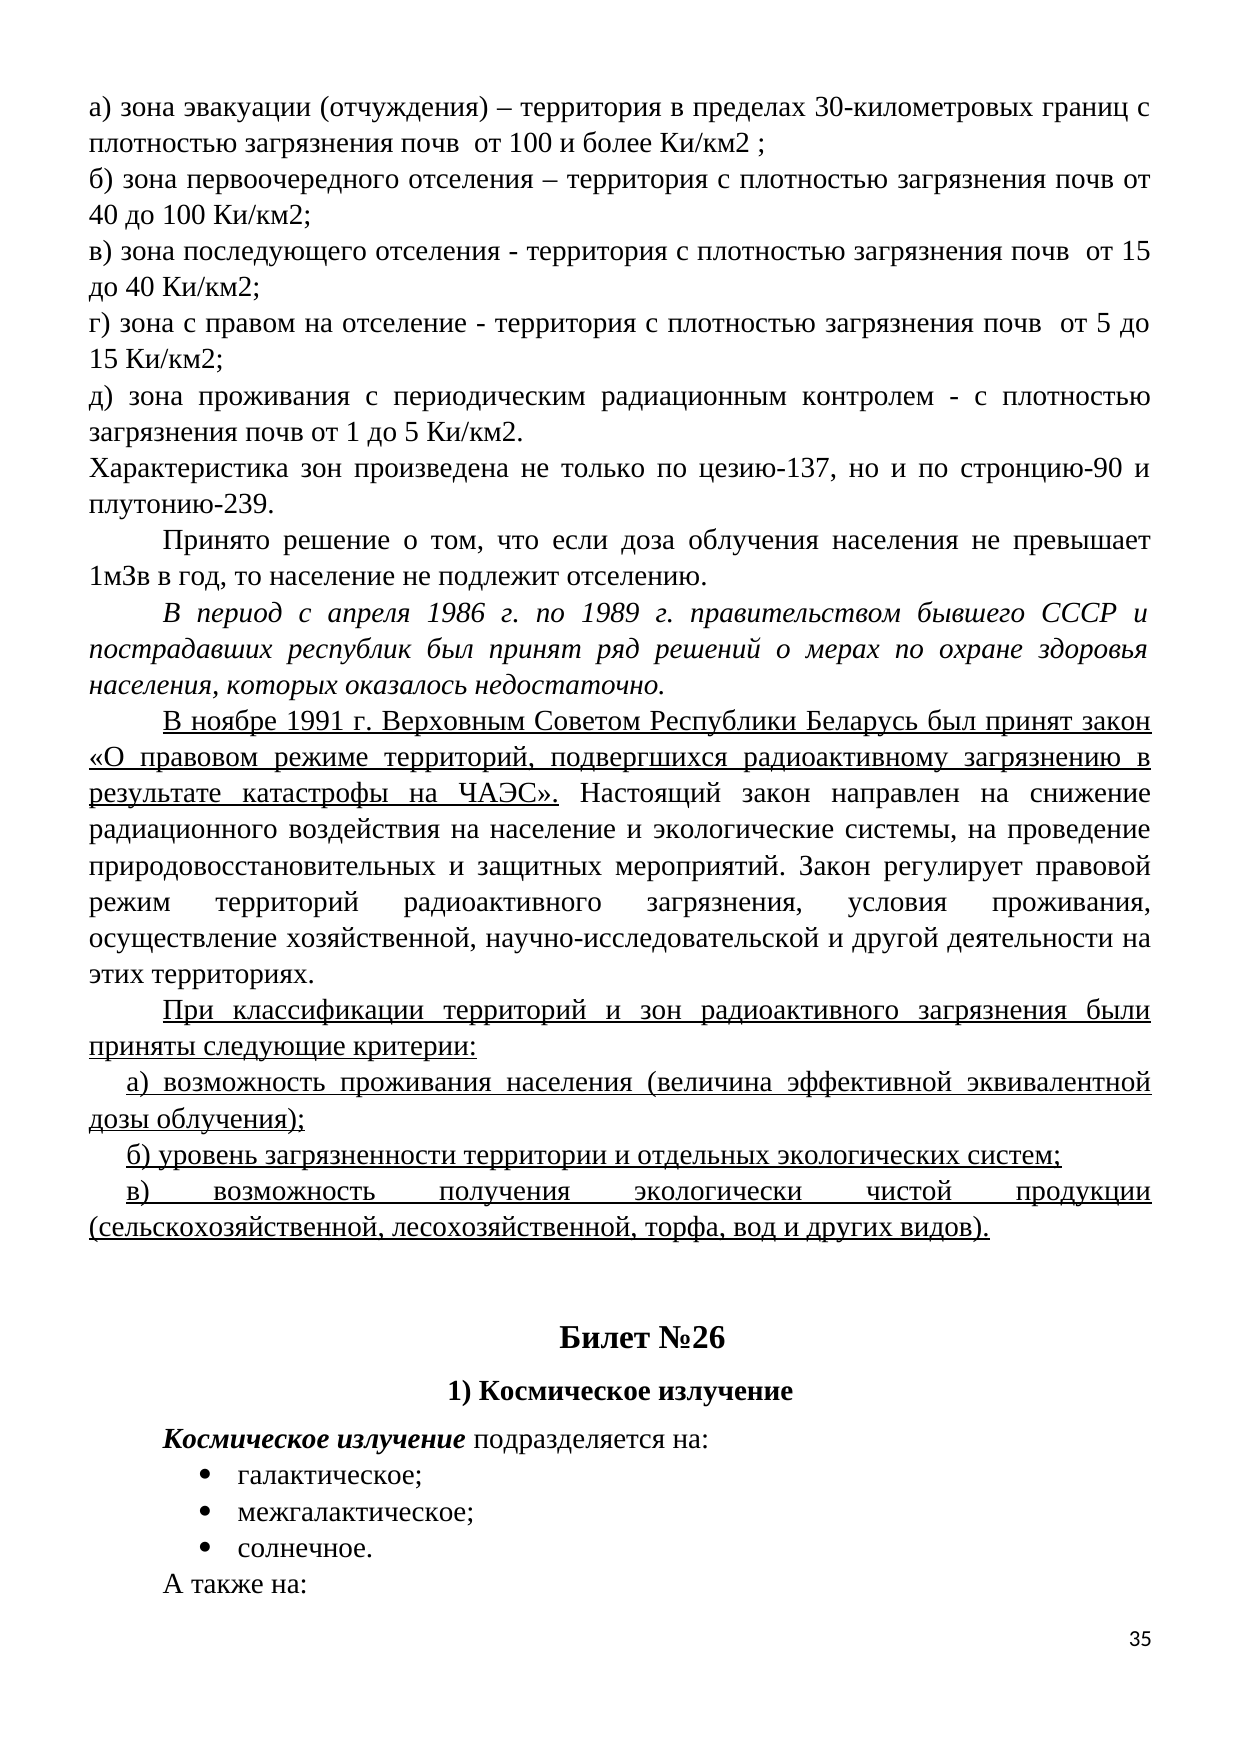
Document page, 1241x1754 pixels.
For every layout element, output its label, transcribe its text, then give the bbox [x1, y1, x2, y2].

text д) зона проживания с периодическим радиационным контролем - с плотностью загрязнения почв от 1 до 5 Ки/км2. [89, 378, 1152, 447]
subtitle 1) Космическое излучение [89, 1373, 1152, 1406]
text в) возможность получения экологически чистой продукции (сельскохозяйственной, лесохозяйственной, торфа, вод и других видов). [89, 1173, 1152, 1243]
text в) зона последующего отселения - территория с плотностью загрязнения почв от 15 до 40 Ки/км2; [89, 233, 1152, 303]
text При классификации территорий и зон радиоактивного загрязнения были приняты следующие критерии: [89, 992, 1152, 1062]
text Характеристика зон произведена не только по цезию-137, но и по стронцию-90 и плутонию-239. [89, 450, 1152, 520]
text Принято решение о том, что если доза облучения населения не превышает 1мЗв в год, то население не подлежит отселению. [89, 522, 1152, 592]
text А также на: [89, 1566, 1152, 1600]
list Билет №26 [133, 1318, 1152, 1356]
text б) зона первоочередного отселения – территория с плотностью загрязнения почв от 40 до 100 Ки/км2; [89, 161, 1152, 231]
text а) зона эвакуации (отчуждения) – территория в пределах 30-километровых границ с плотностью загрязнения почв от 100 и более Ки/км2 ; [89, 89, 1152, 158]
text а) возможность проживания населения (величина эффективной эквивалентной дозы облучения); [89, 1064, 1152, 1134]
text В период с апреля 1986 г. по 1989 г. правительством бывшего СССР и пострадавших республик был принят ряд решений о мерах по охране здоровья населения, которых оказалось недостаточно. [89, 595, 1152, 701]
list галактическое; [200, 1457, 1152, 1491]
text В ноябре 1991 г. Верховным Советом Республики Беларусь был принят закон «О правовом режиме территорий, подвергшихся радиоактивному загрязнению в результате катастрофы на ЧАЭС». Настоящий закон направлен на снижение радиационного воздействия на население и экологические системы, на проведение природовосстановительных и защитных мероприятий. Закон регулирует правовой режим территорий радиоактивного загрязнения, условия проживания, осуществление хозяйственной, научно-исследовательской и другой деятельности на этих территориях. [89, 703, 1152, 990]
text б) уровень загрязненности территории и отдельных экологических систем; [89, 1137, 1152, 1170]
list межгалактическое; [200, 1494, 1152, 1527]
text г) зона с правом на отселение - территория с плотностью загрязнения почв от 5 до 15 Ки/км2; [89, 306, 1152, 375]
list солнечное. [200, 1530, 1152, 1563]
text Космическое излучение подразделяется на: [89, 1421, 1152, 1455]
